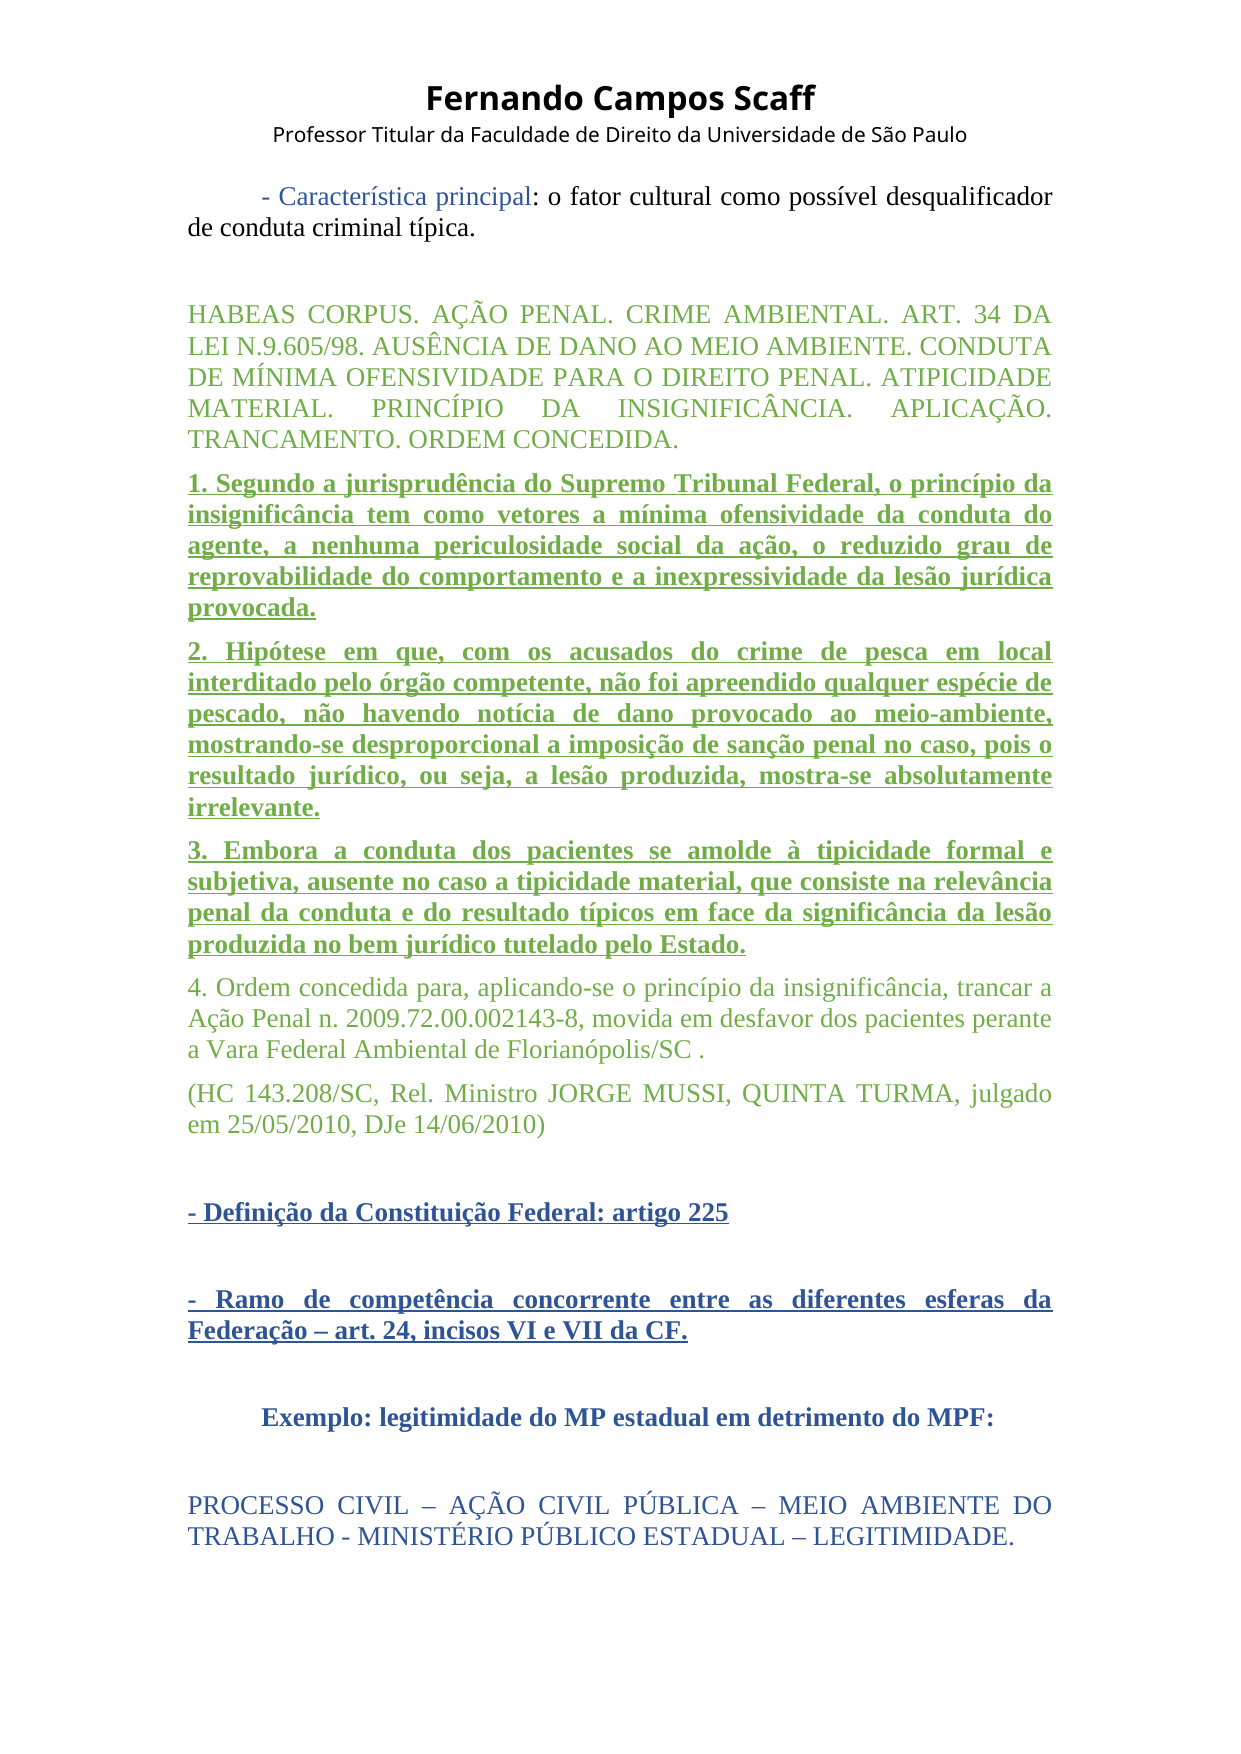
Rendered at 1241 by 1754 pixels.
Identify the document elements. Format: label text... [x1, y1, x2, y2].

text 1. Segundo a jurisprudência do Supremo Tribunal Federal, o princípio da insignificância tem como vetores a mínima ofensividade da conduta do agente, a nenhuma periculosidade social da ação, o reduzido grau de reprovabilidade do comportamento e a inexpressividade da lesão jurídica provocada. [187, 588, 1053, 622]
text HABEAS CORPUS. AÇÃO PENAL. CRIME AMBIENTAL. ART. 34 DA LEI N.9.605/98. AUSÊNCIA DE DANO AO MEIO AMBIENTE. CONDUTA DE MÍNIMA OFENSIVIDADE PARA O DIREITO PENAL. ATIPICIDADE MATERIAL. PRINCÍPIO DA INSIGNIFICÂNCIA. APLICAÇÃO. TRANCAMENTO. ORDEM CONCEDIDA. [187, 298, 1053, 454]
text Exemplo: legitimidade do MP estadual em detrimento do MPF: [187, 1401, 1053, 1433]
text 1. Segundo a jurisprudência do Supremo Tribunal Federal, o princípio da insignificância tem como vetores a mínima ofensividade da conduta do agente, a nenhuma periculosidade social da ação, o reduzido grau de reprovabilidade do comportamento e a inexpressividade da lesão jurídica provocada. [187, 495, 1053, 525]
text 2. Hipótese em que, com os acusados do crime de pesca em local interditado pelo órgão competente, não foi apreendido qualquer espécie de pescado, não havendo notícia de dano provocado ao meio-ambiente, mostrando-se desproporcional a imposição de sanção penal no caso, pois o resultado jurídico, ou seja, a lesão produzida, mostra-se absolutamente irrelevante. [187, 663, 1053, 693]
text 2. Hipótese em que, com os acusados do crime de pesca em local interditado pelo órgão competente, não foi apreendido qualquer espécie de pescado, não havendo notícia de dano provocado ao meio-ambiente, mostrando-se desproporcional a imposição de sanção penal no caso, pois o resultado jurídico, ou seja, a lesão produzida, mostra-se absolutamente irrelevante. [187, 635, 1053, 662]
text - Característica principal: o fator cultural como possível desqualificador de conduta criminal típica. [187, 180, 1053, 242]
text 2. Hipótese em que, com os acusados do crime de pesca em local interditado pelo órgão competente, não foi apreendido qualquer espécie de pescado, não havendo notícia de dano provocado ao meio-ambiente, mostrando-se desproporcional a imposição de sanção penal no caso, pois o resultado jurídico, ou seja, a lesão produzida, mostra-se absolutamente irrelevante. [187, 757, 1053, 787]
text 3. Embora a conduta dos pacientes se amolde à tipicidade formal e subjetiva, ausente no caso a tipicidade material, que consiste na relevância penal da conduta e do resultado típicos em face da significância da lesão produzida no bem jurídico tutelado pelo Estado. [187, 834, 1053, 861]
text 2. Hipótese em que, com os acusados do crime de pesca em local interditado pelo órgão competente, não foi apreendido qualquer espécie de pescado, não havendo notícia de dano provocado ao meio-ambiente, mostrando-se desproporcional a imposição de sanção penal no caso, pois o resultado jurídico, ou seja, a lesão produzida, mostra-se absolutamente irrelevante. [187, 788, 1053, 822]
text 1. Segundo a jurisprudência do Supremo Tribunal Federal, o princípio da insignificância tem como vetores a mínima ofensividade da conduta do agente, a nenhuma periculosidade social da ação, o reduzido grau de reprovabilidade do comportamento e a inexpressividade da lesão jurídica provocada. [187, 526, 1053, 556]
text 2. Hipótese em que, com os acusados do crime de pesca em local interditado pelo órgão competente, não foi apreendido qualquer espécie de pescado, não havendo notícia de dano provocado ao meio-ambiente, mostrando-se desproporcional a imposição de sanção penal no caso, pois o resultado jurídico, ou seja, a lesão produzida, mostra-se absolutamente irrelevante. [187, 726, 1053, 756]
text 1. Segundo a jurisprudência do Supremo Tribunal Federal, o princípio da insignificância tem como vetores a mínima ofensividade da conduta do agente, a nenhuma periculosidade social da ação, o reduzido grau de reprovabilidade do comportamento e a inexpressividade da lesão jurídica provocada. [187, 467, 1053, 494]
text 3. Embora a conduta dos pacientes se amolde à tipicidade formal e subjetiva, ausente no caso a tipicidade material, que consiste na relevância penal da conduta e do resultado típicos em face da significância da lesão produzida no bem jurídico tutelado pelo Estado. [187, 894, 1053, 924]
text 4. Ordem concedida para, aplicando-se o princípio da insignificância, trancar a Ação Penal n. 2009.72.00.002143-8, movida em desfavor dos pacientes perante a Vara Federal Ambiental de Florianópolis/SC . [187, 971, 1053, 1065]
text 1. Segundo a jurisprudência do Supremo Tribunal Federal, o princípio da insignificância tem como vetores a mínima ofensividade da conduta do agente, a nenhuma periculosidade social da ação, o reduzido grau de reprovabilidade do comportamento e a inexpressividade da lesão jurídica provocada. [187, 557, 1053, 587]
text - Ramo de competência concorrente entre as diferentes esferas da Federação – art. 24, incisos VI e VII da CF. [187, 1283, 1053, 1310]
text PROCESSO CIVIL – AÇÃO CIVIL PÚBLICA – MEIO AMBIENTE DO TRABALHO - MINISTÉRIO PÚBLICO ESTADUAL – LEGITIMIDADE. [187, 1489, 1053, 1551]
text (HC 143.208/SC, Rel. Ministro JORGE MUSSI, QUINTA TURMA, julgado em 25/05/2010, DJe 14/06/2010) [187, 1077, 1053, 1139]
text 3. Embora a conduta dos pacientes se amolde à tipicidade formal e subjetiva, ausente no caso a tipicidade material, que consiste na relevância penal da conduta e do resultado típicos em face da significância da lesão produzida no bem jurídico tutelado pelo Estado. [187, 862, 1053, 893]
text - Definição da Constituição Federal: artigo 225 [187, 1196, 1053, 1227]
text 2. Hipótese em que, com os acusados do crime de pesca em local interditado pelo órgão competente, não foi apreendido qualquer espécie de pescado, não havendo notícia de dano provocado ao meio-ambiente, mostrando-se desproporcional a imposição de sanção penal no caso, pois o resultado jurídico, ou seja, a lesão produzida, mostra-se absolutamente irrelevante. [187, 694, 1053, 724]
text 3. Embora a conduta dos pacientes se amolde à tipicidade formal e subjetiva, ausente no caso a tipicidade material, que consiste na relevância penal da conduta e do resultado típicos em face da significância da lesão produzida no bem jurídico tutelado pelo Estado. [187, 925, 1053, 959]
text - Ramo de competência concorrente entre as diferentes esferas da Federação – art. 24, incisos VI e VII da CF. [187, 1311, 1053, 1345]
